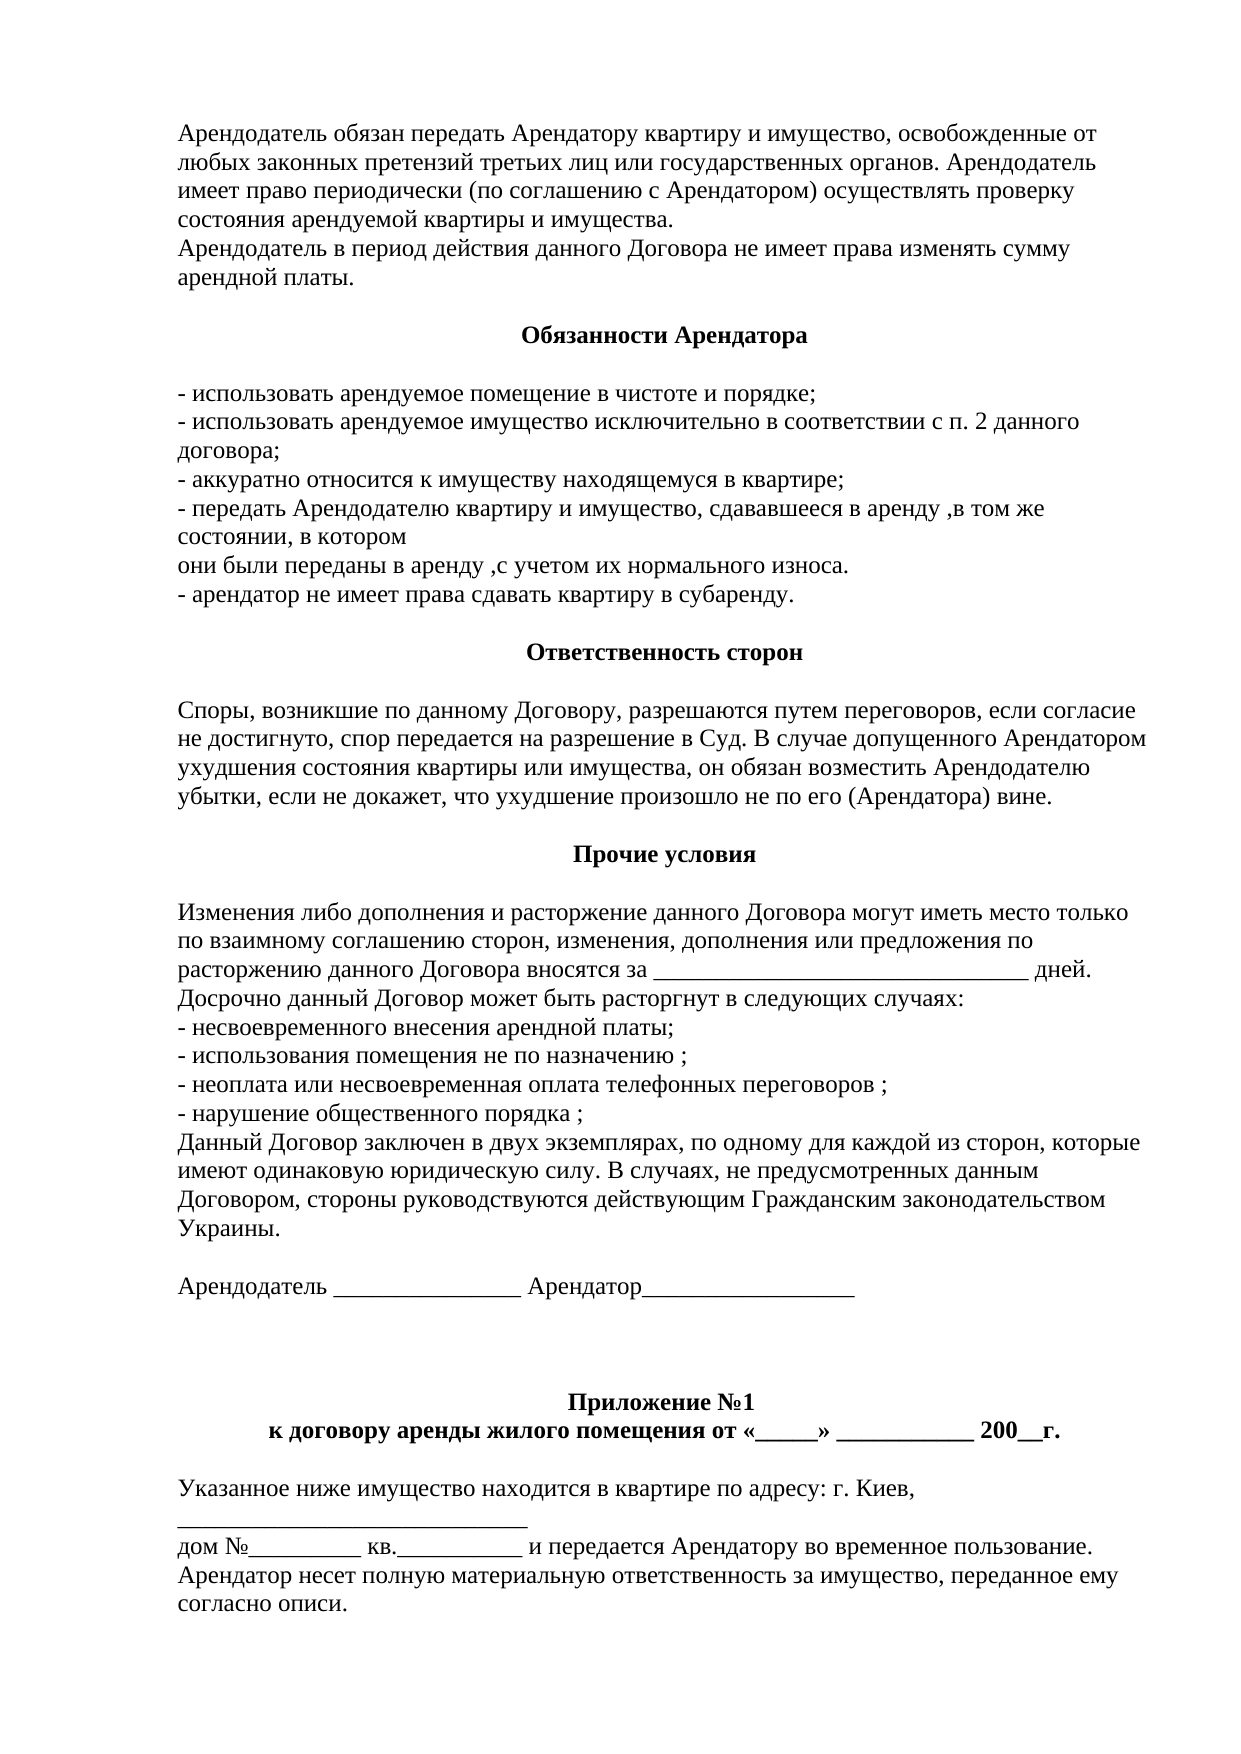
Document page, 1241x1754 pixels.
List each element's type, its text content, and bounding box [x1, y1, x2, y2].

text - использовать арендуемое помещение в чистоте и порядке; - использовать арендуемое имущество исключительно в соответствии с п. 2 данного договора; - аккуратно относится к имуществу находящемуся в квартире; - передать Арендодателю квартиру и имущество, сдававшееся в аренду ,в том же состоянии, в котором они были переданы в аренду ,с учетом их нормального износа. - арендатор не имеет права сдавать квартиру в субаренду. [177, 378, 1152, 608]
text Прочие условия [177, 839, 1152, 868]
text Приложение №1 к договору аренды жилого помещения от «_____» ___________ 200__г. [177, 1387, 1152, 1444]
text Споры, возникшие по данному Договору, разрешаются путем переговоров, если согласие не достигнуто, спор передается на разрешение в Суд. В случае допущенного Арендатором ухудшения состояния квартиры или имущества, он обязан возместить Арендодателю убытки, если не докажет, что ухудшение произошло не по его (Арендатора) вине. [177, 695, 1152, 810]
text Обязанности Арендатора [177, 320, 1152, 348]
text Изменения либо дополнения и расторжение данного Договора могут иметь место только по взаимному соглашению сторон, изменения, дополнения или предложения по расторжению данного Договора вносятся за ______________________________ дней. Досрочно данный Договор может быть расторгнут в следующих случаях: - несвоевременного внесения арендной платы; - использования помещения не по назначению ; - неоплата или несвоевременная оплата телефонных переговоров ; - нарушение общественного порядка ; Данный Договор заключен в двух экземплярах, по одному для каждой из сторон, которые имеют одинаковую юридическую силу. В случаях, не предусмотренных данным Договором, стороны руководствуются действующим Гражданским законодательством Украины. [177, 897, 1152, 1242]
text Арендодатель обязан передать Арендатору квартиру и имущество, освобожденные от любых законных претензий третьих лиц или государственных органов. Арендодатель имеет право периодически (по соглашению с Арендатором) осуществлять проверку состояния арендуемой квартиры и имущества. Арендодатель в период действия данного Договора не имеет права изменять сумму арендной платы. [177, 118, 1152, 291]
text Ответственность сторон [177, 637, 1152, 666]
text Арендодатель _______________ Арендатор_________________ [177, 1271, 1152, 1300]
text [177, 1473, 1152, 1617]
